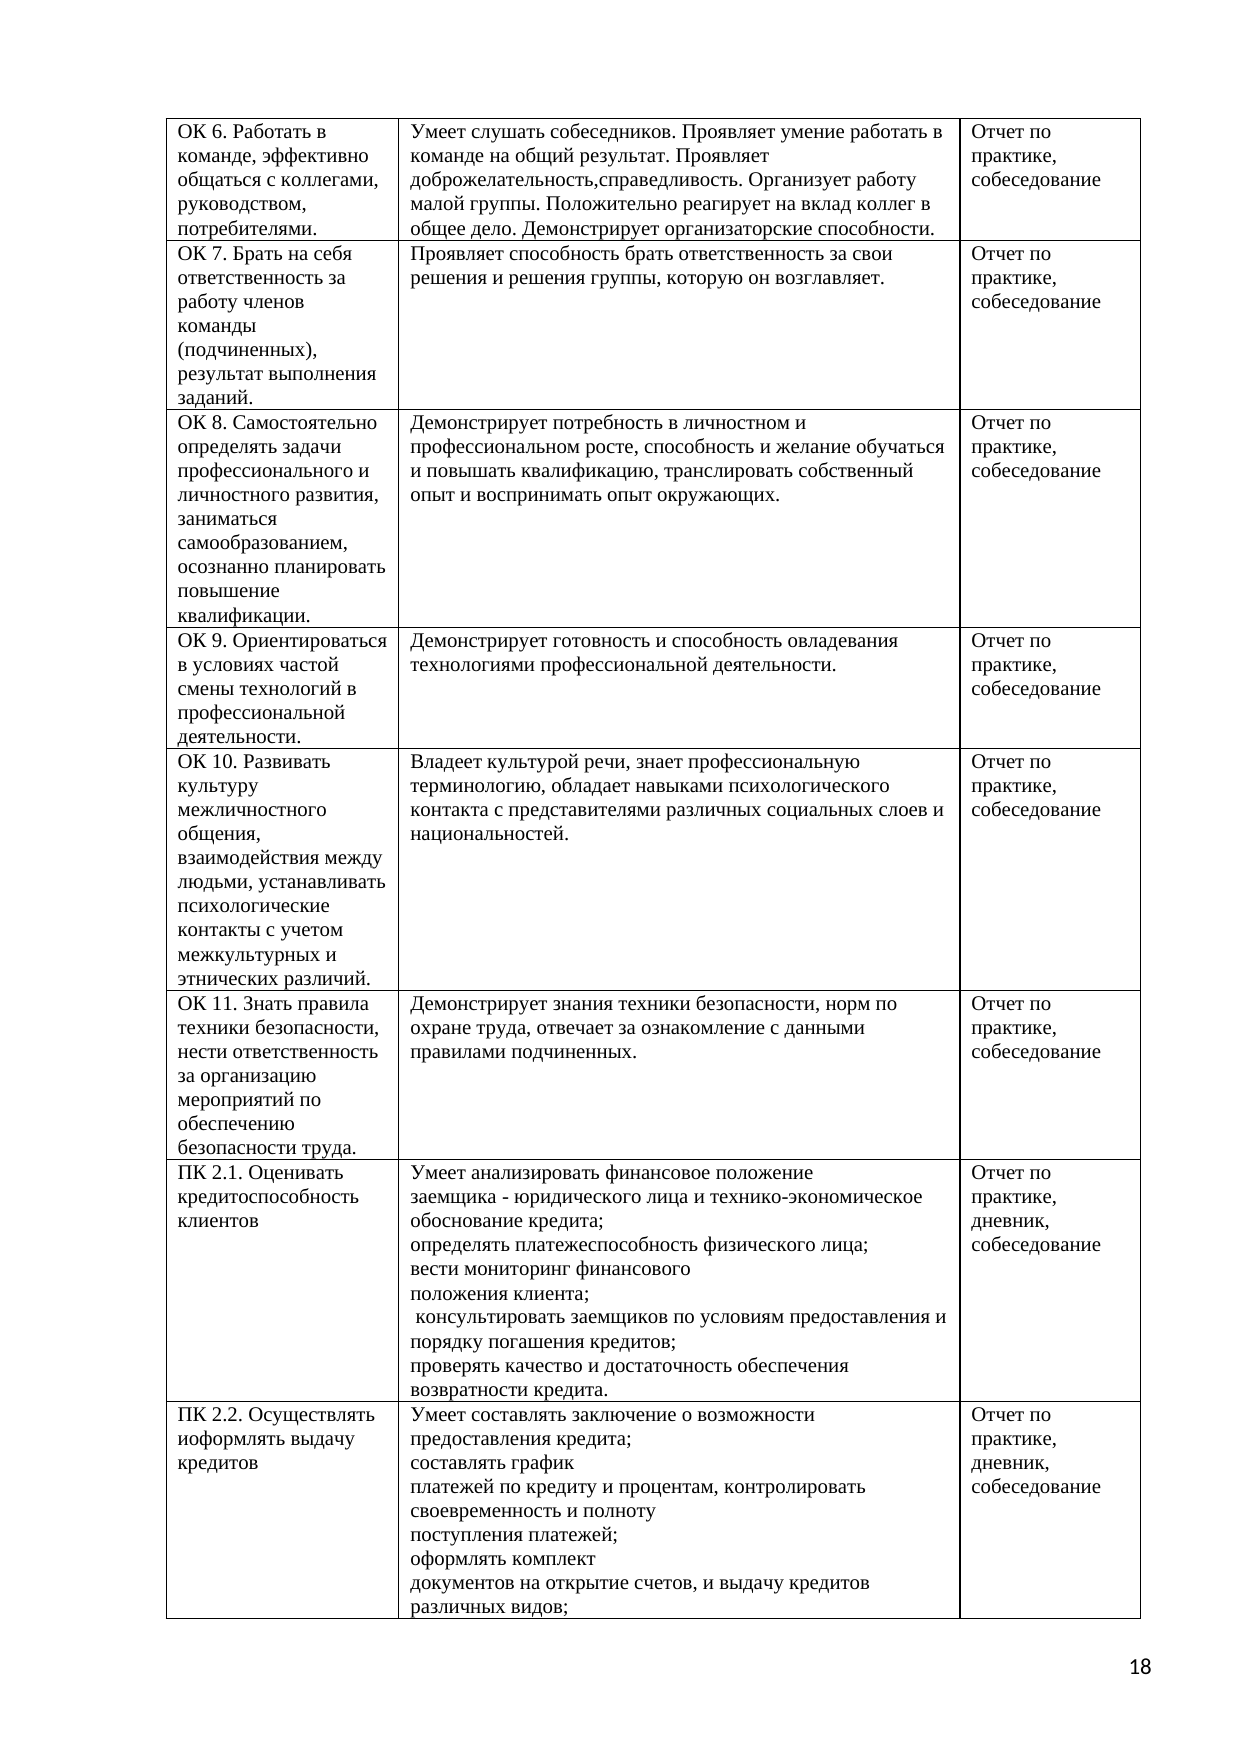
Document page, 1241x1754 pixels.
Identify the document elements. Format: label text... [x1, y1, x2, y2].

table_cell Демонстрирует потребность в личностном и профессиональном росте, способность и желание обучаться и повышать квалификацию, транслировать собственный опыт и воспринимать опыт окружающих. [399, 410, 959, 627]
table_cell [961, 119, 1140, 239]
table_cell ОК 8. Самостоятельно определять задачи профессионального и личностного развития, заниматься самообразованием, осознанно планировать повышение квалификации. [167, 410, 398, 627]
table_cell Владеет культурой речи, знает профессиональную терминологию, обладает навыками психологического контакта с представителями различных социальных слоев и национальностей. [399, 749, 959, 989]
table_cell ПК 2.1. Оценивать кредитоспособность клиентов [167, 1160, 398, 1401]
table_cell ОК 9. Ориентироваться в условиях частой смены технологий в профессиональной деятельности. [167, 628, 398, 748]
table_cell Отчет по практике, собеседование [961, 991, 1140, 1159]
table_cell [961, 1402, 1140, 1618]
table_cell Демонстрирует готовность и способность овладевания технологиями профессиональной деятельности. [399, 628, 959, 748]
table_cell ОК 10. Развивать культуру межличностного общения, взаимодействия между людьми, устанавливать психологические контакты с учетом межкультурных и этнических различий. [167, 749, 398, 989]
table_cell Демонстрирует знания техники безопасности, норм по охране труда, отвечает за ознакомление с данными правилами подчиненных. [399, 991, 959, 1159]
table_cell Отчет по практике, собеседование [961, 410, 1140, 627]
table_cell ОК 7. Брать на себя ответственность за работу членов команды (подчиненных), результат выполнения заданий. [167, 241, 398, 409]
table_cell Отчет по практике, собеседование [961, 241, 1140, 409]
table_cell Проявляет способность брать ответственность за свои решения и решения группы, которую он возглавляет. [399, 241, 959, 409]
table_cell ОК 11. Знать правила техники безопасности, нести ответственность за организацию мероприятий по обеспечению безопасности труда. [167, 991, 398, 1159]
table_cell Умеет слушать собеседников. Проявляет умение работать в команде на общий результат. Проявляет доброжелательность,справедливость. Организует работу малой группы. Положительно реагирует на вклад коллег в общее дело. Демонстрирует организаторские способности. [399, 119, 959, 239]
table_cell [167, 1402, 398, 1618]
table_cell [399, 1402, 959, 1618]
table_cell ОК 6. Работать в команде, эффективно общаться с коллегами, руководством, потребителями. [167, 119, 398, 239]
table_cell Отчет по практике, собеседование [961, 628, 1140, 748]
table_cell Отчет по практике, собеседование [961, 749, 1140, 989]
table_cell Отчет по практике, дневник, собеседование [961, 1160, 1140, 1401]
table_cell Умеет анализировать финансовое положение заемщика - юридического лица и технико-экономическое обоснование кредита; определять платежеспособность физического лица; вести мониторинг финансового положения клиента; консультировать заемщиков по условиям предоставления и порядку погашения кредитов; проверять качество и достаточность обеспечения возвратности кредита. [399, 1160, 959, 1401]
